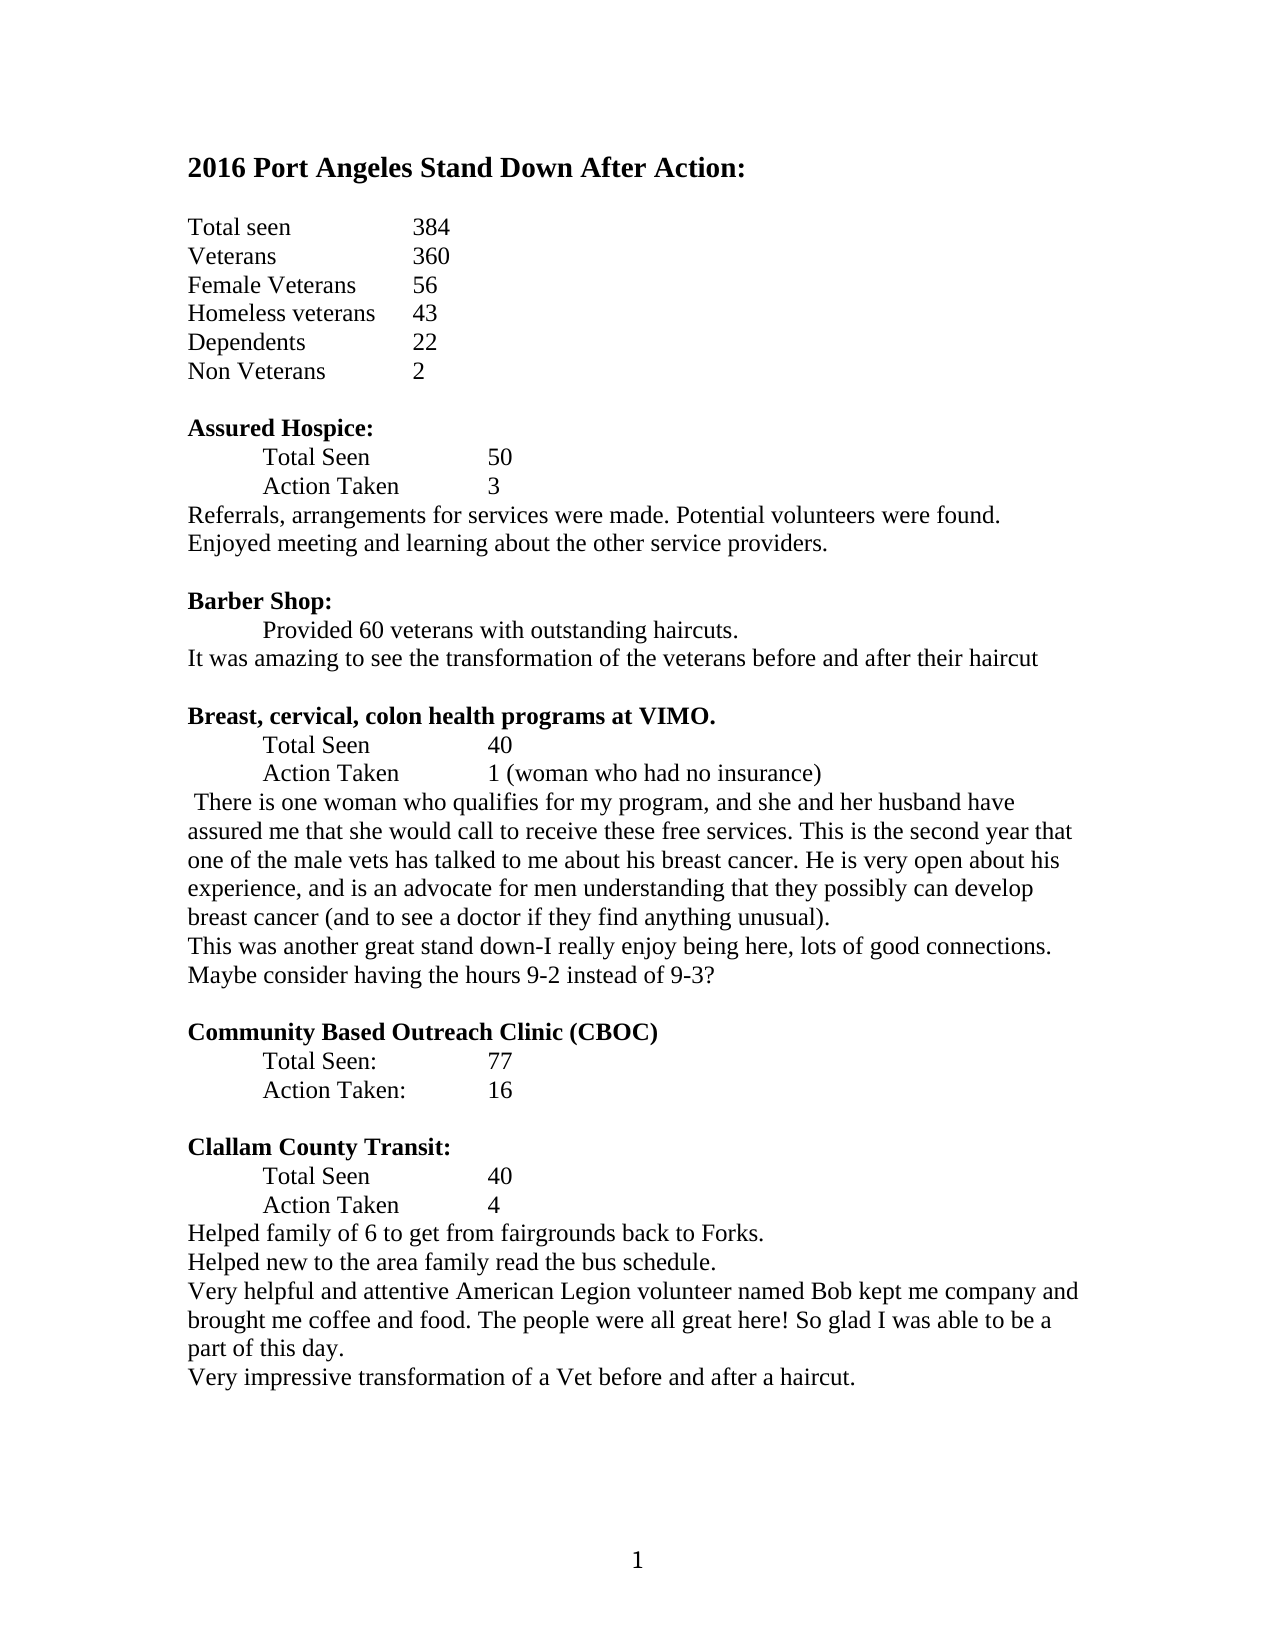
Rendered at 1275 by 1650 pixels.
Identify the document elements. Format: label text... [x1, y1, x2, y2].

text Homeless veterans 43 [187, 298, 1087, 327]
text Total Seen 50 [187, 442, 1087, 471]
text Very impressive transformation of a Vet before and after a haircut. [187, 1362, 1087, 1391]
text Clallam County Transit: [187, 1132, 1087, 1161]
text Total Seen 40 [187, 730, 1087, 758]
text Breast, cervical, colon health programs at VIMO. [187, 701, 1087, 730]
text Dependents 22 [187, 327, 1087, 356]
text There is one woman who qualifies for my program, and she and her husband have assured me that she would call to receive these free services. This is the second year that one of the male vets has talked to me about his breast cancer. He is very open about his experience, and is an advocate for men understanding that they possibly can develop breast cancer (and to see a doctor if they find anything unusual). [187, 787, 1087, 931]
text Assured Hospice: [187, 413, 1087, 442]
text Veterans 360 [187, 241, 1087, 270]
text Action Taken 4 [187, 1190, 1087, 1218]
text Very helpful and attentive American Legion volunteer named Bob kept me company and brought me coffee and food. The people were all great here! So glad I was able to be a part of this day. [187, 1276, 1087, 1362]
text Helped new to the area family read the bus schedule. [187, 1247, 1087, 1276]
text Action Taken: 16 [187, 1075, 1087, 1103]
text 2016 Port Angeles Stand Down After Action: [187, 150, 1087, 183]
text It was amazing to see the transformation of the veterans before and after their haircut [187, 643, 1087, 672]
text Referrals, arrangements for services were made. Potential volunteers were found. [187, 500, 1087, 528]
text Enjoyed meeting and learning about the other service providers. [187, 528, 1087, 557]
text Barber Shop: [187, 586, 1087, 615]
text Provided 60 veterans with outstanding haircuts. [187, 615, 1087, 643]
text This was another great stand down-I really enjoy being here, lots of good connections. [187, 931, 1087, 960]
text Total seen 384 [187, 212, 1087, 241]
text Action Taken 1 (woman who had no insurance) [187, 758, 1087, 787]
text Female Veterans 56 [187, 270, 1087, 298]
text Action Taken 3 [187, 471, 1087, 500]
text Community Based Outreach Clinic (CBOC) [187, 1017, 1087, 1046]
text Helped family of 6 to get from fairgrounds back to Forks. [187, 1218, 1087, 1247]
text Non Veterans 2 [187, 356, 1087, 385]
text Total Seen 40 [187, 1161, 1087, 1190]
text Maybe consider having the hours 9-2 instead of 9-3? [187, 960, 1087, 988]
text Total Seen: 77 [187, 1046, 1087, 1075]
